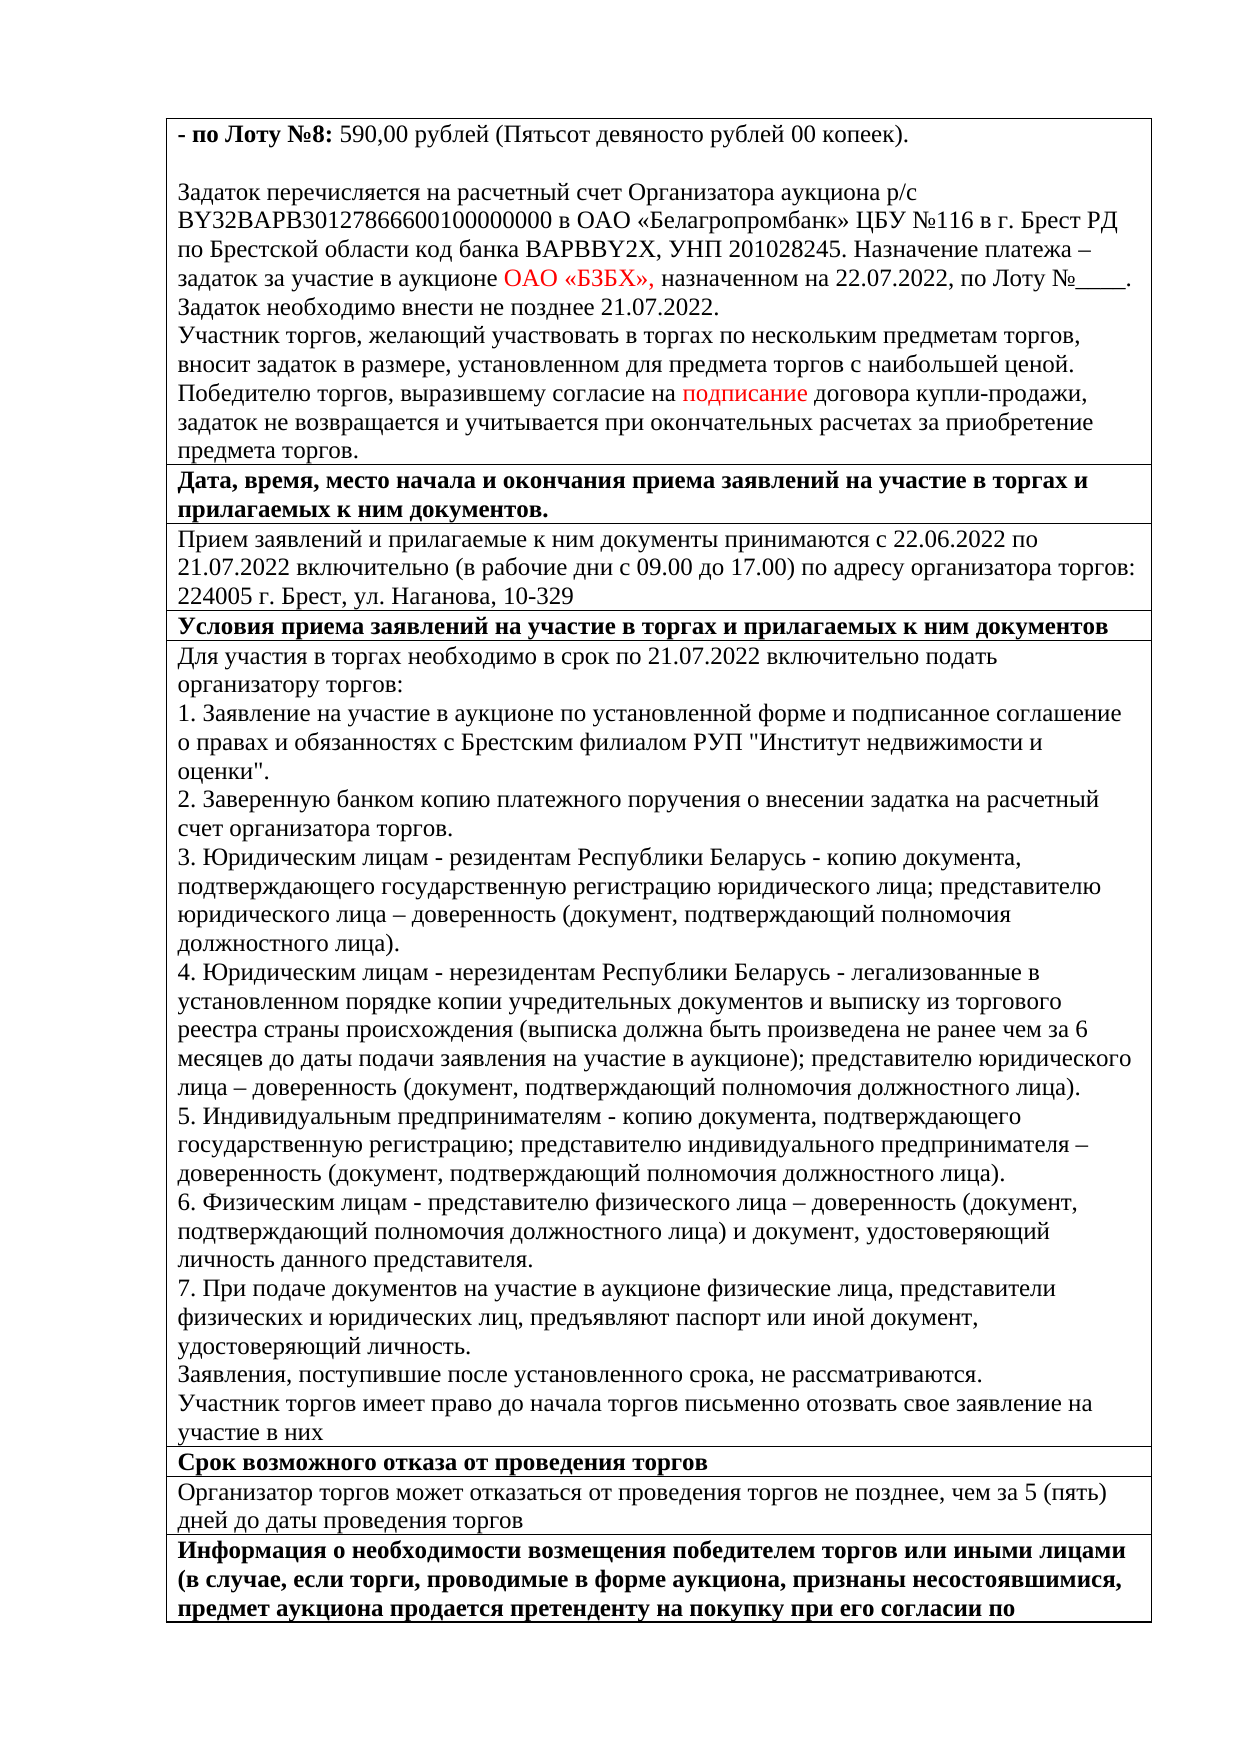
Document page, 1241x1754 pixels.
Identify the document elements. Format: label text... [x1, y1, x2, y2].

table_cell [167, 119, 1151, 464]
table_cell Для участия в торгах необходимо в срок по 21.07.2022 включительно подать организатору торгов: 1. Заявление на участие в аукционе по установленной форме и подписанное соглашение о правах и обязанностях с Брестским филиалом РУП "Институт недвижимости и оценки". 2. Заверенную банком копию платежного поручения о внесении задатка на расчетный счет организатора торгов. 3. Юридическим лицам - резидентам Республики Беларусь - копию документа, подтверждающего государственную регистрацию юридического лица; представителю юридического лица – доверенность (документ, подтверждающий полномочия должностного лица). 4. Юридическим лицам - нерезидентам Республики Беларусь - легализованные в установленном порядке копии учредительных документов и выписку из торгового реестра страны происхождения (выписка должна быть произведена не ранее чем за 6 месяцев до даты подачи заявления на участие в аукционе); представителю юридического лица – доверенность (документ, подтверждающий полномочия должностного лица). 5. Индивидуальным предпринимателям - копию документа, подтверждающего государственную регистрацию; представителю индивидуального предпринимателя – доверенность (документ, подтверждающий полномочия должностного лица). 6. Физическим лицам - представителю физического лица – доверенность (документ, подтверждающий полномочия должностного лица) и документ, удостоверяющий личность данного представителя. 7. При подаче документов на участие в аукционе физические лица, представители физических и юридических лиц, предъявляют паспорт или иной документ, удостоверяющий личность. Заявления, поступившие после установленного срока, не рассматриваются. Участник торгов имеет право до начала торгов письменно отозвать свое заявление на участие в них [167, 641, 1151, 1446]
table_cell Срок возможного отказа от проведения торгов [167, 1447, 1151, 1476]
table_cell Организатор торгов может отказаться от проведения торгов не позднее, чем за 5 (пять) дней до даты проведения торгов [167, 1477, 1151, 1534]
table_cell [167, 1535, 1151, 1621]
table_cell Условия приема заявлений на участие в торгах и прилагаемых к ним документов [167, 611, 1151, 640]
table_cell Дата, время, место начала и окончания приема заявлений на участие в торгах и прилагаемых к ним документов. [167, 465, 1151, 523]
table_cell Прием заявлений и прилагаемые к ним документы принимаются с 22.06.2022 по 21.07.2022 включительно (в рабочие дни с 09.00 до 17.00) по адресу организатора торгов: 224005 г. Брест, ул. Наганова, 10-329 [167, 524, 1151, 610]
